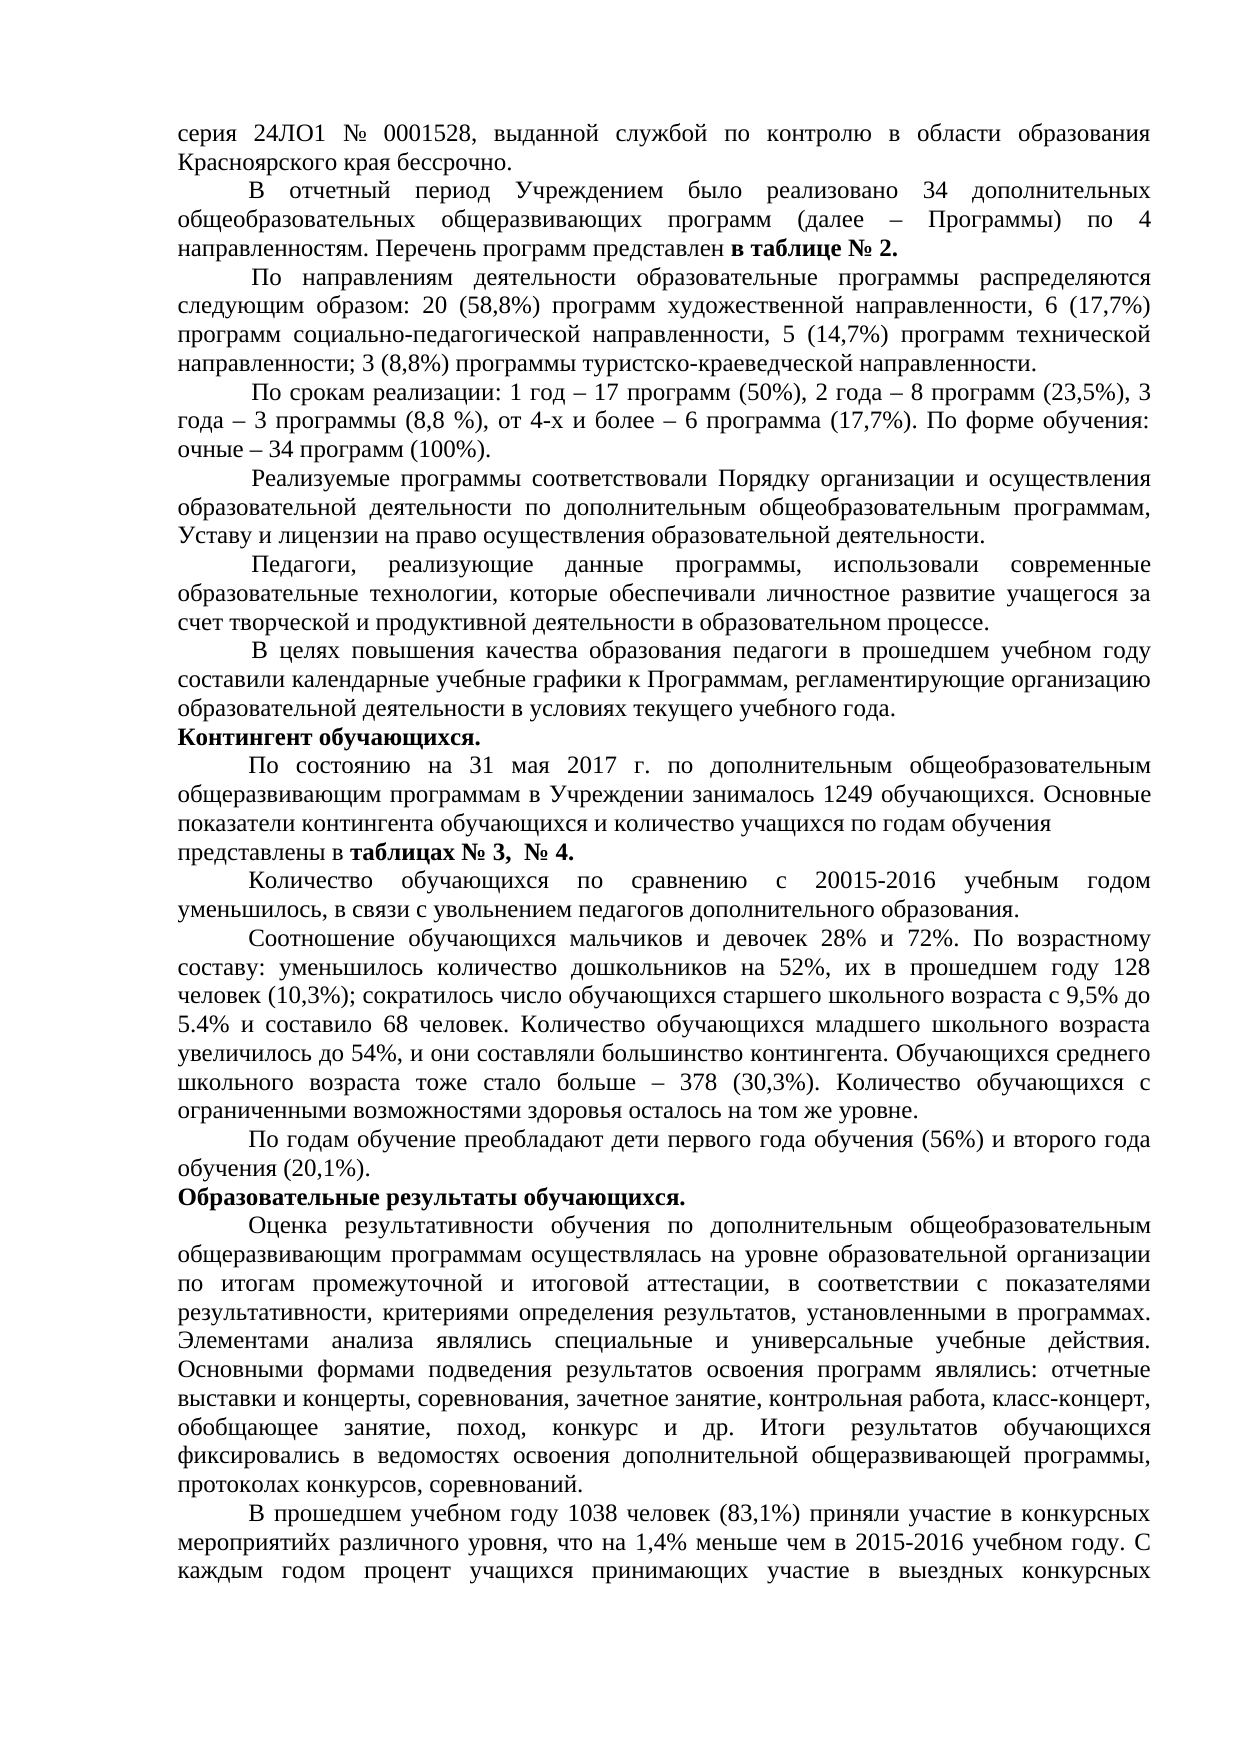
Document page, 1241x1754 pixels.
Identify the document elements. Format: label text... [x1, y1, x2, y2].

text Реализуемые программы соответствовали Порядку организации и осуществления образовательной деятельности по дополнительным общеобразовательным программам, Уставу и лицензии на право осуществления образовательной деятельности. [177, 463, 1152, 549]
text По годам обучение преобладают дети первого года обучения (56%) и второго года обучения (20,1%). [177, 1124, 1152, 1182]
text В отчетный период Учреждением было реализовано 34 дополнительных общеобразовательных общеразвивающих программ (далее – Программы) по 4 направленностям. Перечень программ представлен в таблице № 2. [177, 176, 1152, 262]
text Педагоги, реализующие данные программы, использовали современные образовательные технологии, которые обеспечивали личностное развитие учащегося за счет творческой и продуктивной деятельности в образовательном процессе. [177, 549, 1152, 636]
text Образовательные результаты обучающихся. [177, 1182, 1152, 1211]
text По состоянию на 31 мая 2017 г. по дополнительным общеобразовательным общеразвивающим программам в Учреждении занималось 1249 обучающихся. Основные показатели контингента обучающихся и количество учащихся по годам обучения [177, 751, 1152, 837]
text Контингент обучающихся. [177, 722, 1152, 751]
text По срокам реализации: 1 год – 17 программ (50%), 2 года – 8 программ (23,5%), 3 года – 3 программы (8,8 %), от 4-х и более – 6 программа (17,7%). По форме обучения: очные – 34 программ (100%). [177, 377, 1152, 463]
text В целях повышения качества образования педагоги в прошедшем учебном году составили календарные учебные графики к Программам, регламентирующие организацию образовательной деятельности в условиях текущего учебного года. [177, 636, 1152, 722]
text Количество обучающихся по сравнению с 20015-2016 учебным годом уменьшилось, в связи с увольнением педагогов дополнительного образования. [177, 866, 1152, 923]
text представлены в таблицах № 3, № 4. [177, 837, 1152, 866]
text Соотношение обучающихся мальчиков и девочек 28% и 72%. По возрастному составу: уменьшилось количество дошкольников на 52%, их в прошедшем году 128 человек (10,3%); сократилось число обучающихся старшего школьного возраста с 9,5% до 5.4% и составило 68 человек. Количество обучающихся младшего школьного возраста увеличилось до 54%, и они составляли большинство контингента. Обучающихся среднего школьного возраста тоже стало больше – 378 (30,3%). Количество обучающихся с ограниченными возможностями здоровья осталось на том же уровне. [177, 923, 1152, 1124]
text По направлениям деятельности образовательные программы распределяются следующим образом: 20 (58,8%) программ художественной направленности, 6 (17,7%) программ социально-педагогической направленности, 5 (14,7%) программ технической направленности; 3 (8,8%) программы туристско-краеведческой направленности. [177, 262, 1152, 377]
text Оценка результативности обучения по дополнительным общеобразовательным общеразвивающим программам осуществлялась на уровне образовательной организации по итогам промежуточной и итоговой аттестации, в соответствии с показателями результативности, критериями определения результатов, установленными в программах. Элементами анализа являлись специальные и универсальные учебные действия. Основными формами подведения результатов освоения программ являлись: отчетные выставки и концерты, соревнования, зачетное занятие, контрольная работа, класс-концерт, обобщающее занятие, поход, конкурс и др. Итоги результатов обучающихся фиксировались в ведомостях освоения дополнительной общеразвивающей программы, протоколах конкурсов, соревнований. [177, 1211, 1152, 1498]
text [177, 118, 1152, 176]
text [177, 1498, 1152, 1584]
